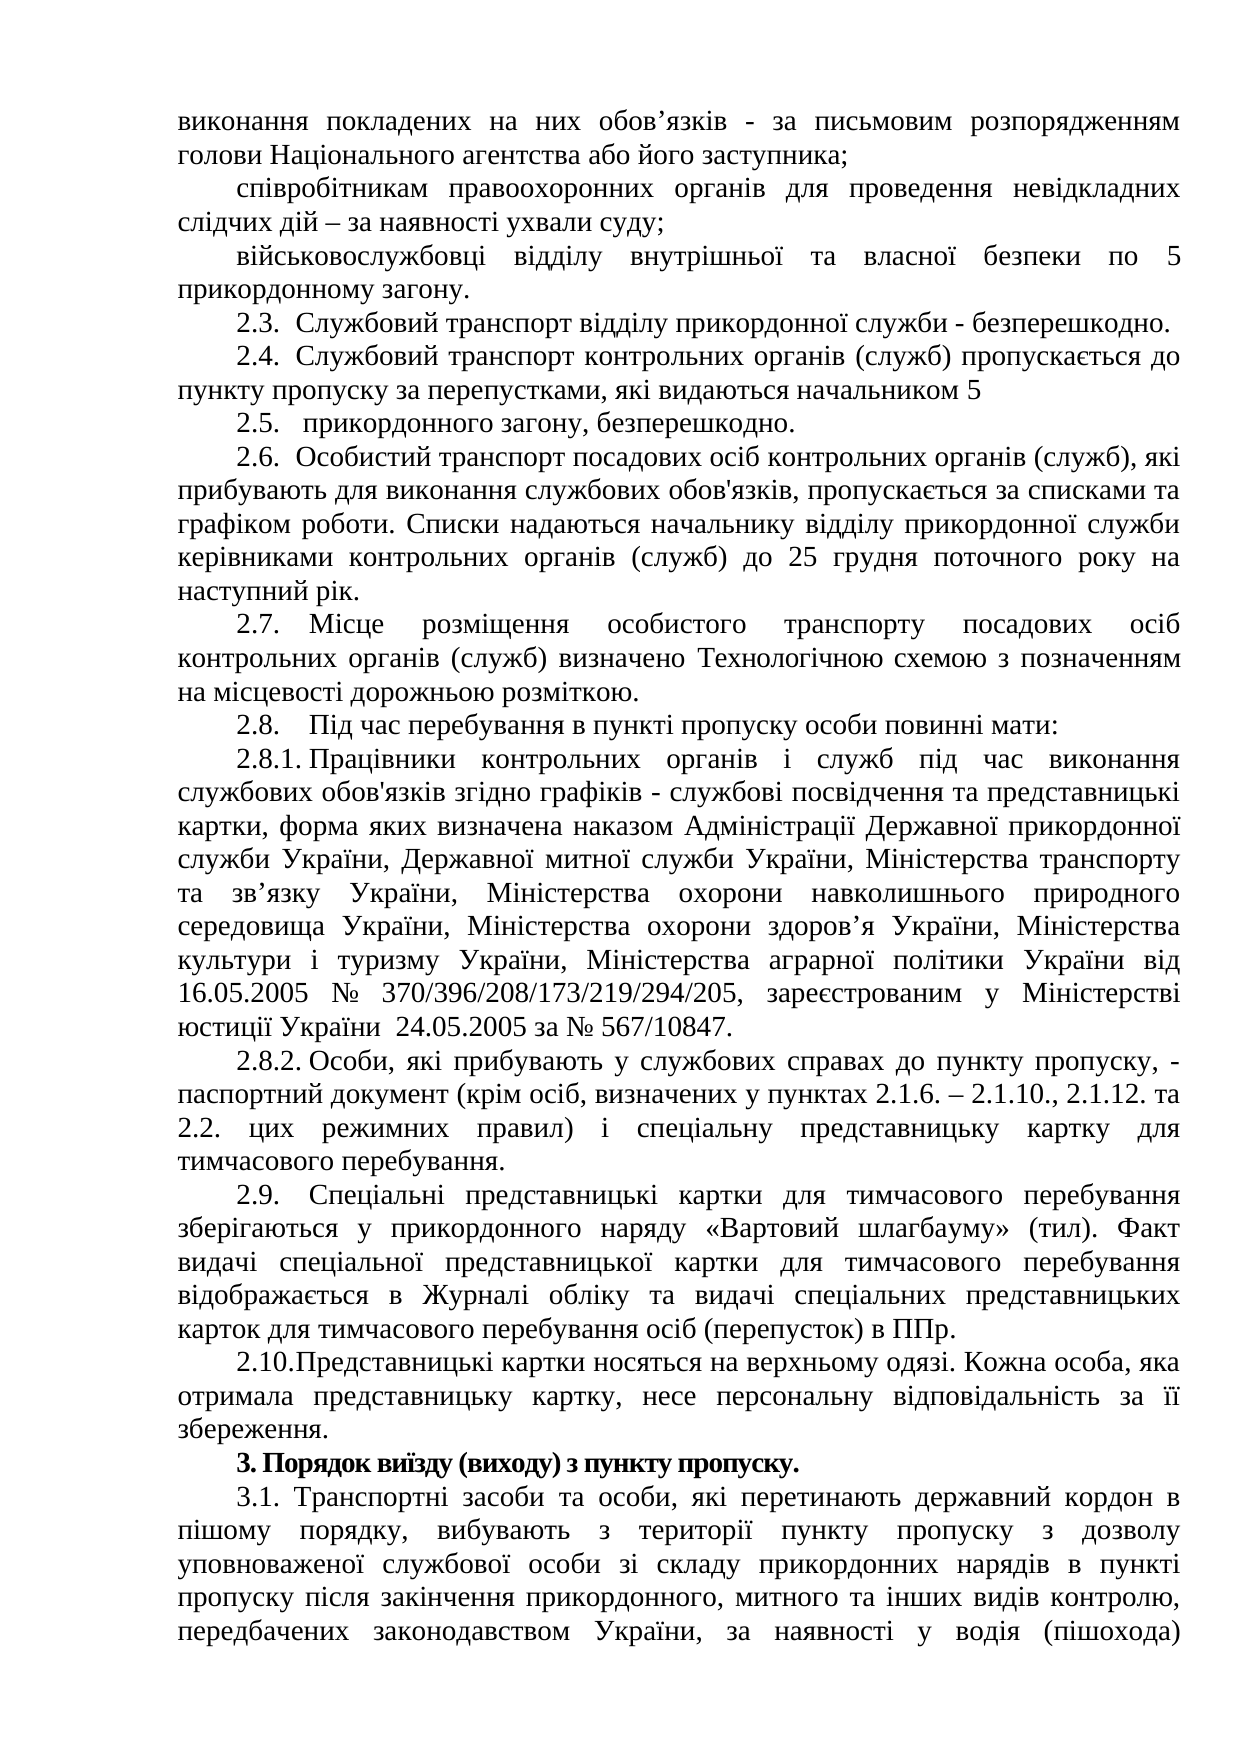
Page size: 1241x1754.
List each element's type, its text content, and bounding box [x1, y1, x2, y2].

list Спеціальні представницькі картки для тимчасового перебування зберігаються у прикордонного наряду «Вартовий шлагбауму» (тил). Факт видачі спеціальної представницької картки для тимчасового перебування відображається в Журналі обліку та видачі спеціальних представницьких карток для тимчасового перебування осіб (перепусток) в ППр. [177, 1177, 1181, 1344]
list Представницькі картки носяться на верхньому одязі. Кожна особа, яка отримала представницьку картку, несе персональну відповідальність за її збереження. [177, 1344, 1181, 1445]
text співробітникам правоохоронних органів для проведення невідкладних слідчих дій – за наявності ухвали суду; [177, 171, 1181, 238]
list Особи, які прибувають у службових справах до пункту пропуску, - паспортний документ (крім осіб, визначених у пунктах 2.1.6. – 2.1.10., 2.1.12. та 2.2. цих режимних правил) і спеціальну представницьку картку для тимчасового перебування. [177, 1043, 1181, 1177]
list прикордонного загону, безперешкодно. [177, 405, 1181, 439]
list Під час перебування в пункті пропуску особи повинні мати: [177, 707, 1181, 741]
list Місце розміщення особистого транспорту посадових осіб контрольних органів (служб) визначено Технологічною схемою з позначенням на місцевості дорожньою розміткою. [177, 607, 1181, 707]
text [177, 1479, 1181, 1646]
text 3. Порядок виїзду (виходу) з пункту пропуску. [177, 1445, 1181, 1479]
list Службовий транспорт контрольних органів (служб) пропускається до пункту пропуску за перепустками, які видаються начальником 5 [177, 338, 1181, 405]
list Працівники контрольних органів і служб під час виконання службових обов'язків згідно графіків - службові посвідчення та представницькі картки, форма яких визначена наказом Адміністрації Державної прикордонної служби України, Державної митної служби України, Міністерства транспорту та зв’язку України, Міністерства охорони навколишнього природного середовища України, Міністерства охорони здоров’я України, Міністерства культури і туризму України, Міністерства аграрної політики України від 16.05.2005 № 370/396/208/173/219/294/205, зареєстрованим у Міністерстві юстиції України 24.05.2005 за № 567/10847. [177, 741, 1181, 1043]
text військовослужбовці відділу внутрішньої та власної безпеки по 5 прикордонному загону. [177, 238, 1181, 305]
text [177, 103, 1181, 171]
list Особистий транспорт посадових осіб контрольних органів (служб), які прибувають для виконання службових обов'язків, пропускається за списками та графіком роботи. Списки надаються начальнику відділу прикордонної служби керівниками контрольних органів (служб) до 25 грудня поточного року на наступний рік. [177, 439, 1181, 607]
list Службовий транспорт відділу прикордонної служби - безперешкодно. [177, 305, 1181, 338]
